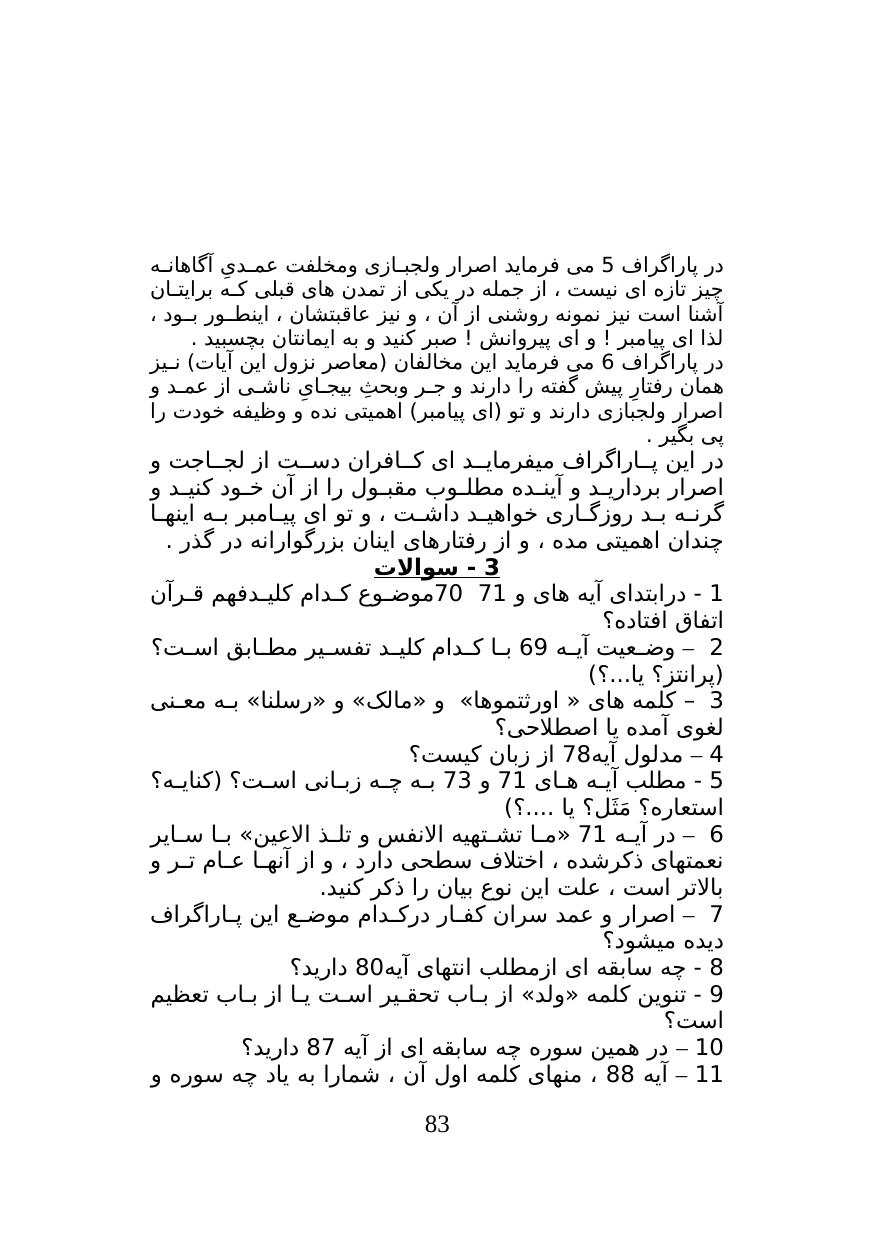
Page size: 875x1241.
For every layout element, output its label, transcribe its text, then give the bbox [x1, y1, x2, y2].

text 3 – کلمه های « اورثتموها» و «مالک» و «رسلنا» به معنی لغوی آمده یا اصطلاحی؟ [150, 687, 724, 741]
text 6 – در آیه 71 «ما تشتهیه الانفس و تلذ الاعین» با سایر نعمتهای ذکرشده ، اختلاف سطحی دارد ، و از آنها عام تر و بالاتر است ، علت این نوع بیان را ذکر کنید. [150, 821, 724, 901]
text 5 - مطلب آیه های 71 و 73 به چه زبانی است؟ (کنایه؟ استعاره؟ مَثَل؟ یا ....؟) [150, 767, 724, 821]
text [150, 1061, 724, 1088]
text 3 - سوالات [150, 554, 724, 581]
text 7 – اصرار و عمد سران کفار درکدام موضع این پاراگراف دیده میشود؟ [150, 901, 724, 954]
text در این پاراگراف میفرماید ای کافران دست از لجاجت و اصرار بردارید و آینده مطلوب مقبول را از آن خود کنید و گرنه بد روزگاری خواهید داشت ، و تو ای پیامبر به اینها چندان اهمیتی مده ، و از رفتارهای اینان بزرگوارانه در گذر . [150, 447, 724, 554]
text 1 - درابتدای آیه های و 71 70موضوع کدام کلیدفهم قرآن اتفاق افتاده؟ [150, 581, 724, 634]
text در پاراگراف 5 می فرماید اصرار ولجبازی ومخلفت عمدیِ آگاهانه چیز تازه ای نیست ، از جمله در یکی از تمدن های قبلی که برایتان آشنا است نیز نمونه روشنی از آن ، و نیز عاقبتشان ، اینطور بود ، لذا ای پیامبر ! و ای پیروانش ! صبر کنید و به ایمانتان بچسبید . [150, 253, 724, 350]
text 4 – مدلول آیه78 از زبان کیست؟ [150, 741, 724, 767]
text در پاراگراف 6 می فرماید این مخالفان (معاصر نزول این آیات) نیز همان رفتارِ پیش گفته را دارند و جر وبحثِ بیجایِ ناشی از عمد و اصرار ولجبازی دارند و تو (ای پیامبر) اهمیتی نده و وظیفه خودت را پی بگیر . [150, 350, 724, 447]
text 2 – وضعیت آیه 69 با کدام کلید تفسیر مطابق است؟ (پرانتز؟ یا...؟) [150, 634, 724, 687]
text 9 - تنوین کلمه «ولد» از باب تحقیر است یا از باب تعظیم است؟ [150, 981, 724, 1034]
text 10 – در همین سوره چه سابقه ای از آیه 87 دارید؟ [150, 1034, 724, 1061]
text 8 - چه سابقه ای ازمطلب انتهای آیه80 دارید؟ [150, 954, 724, 981]
